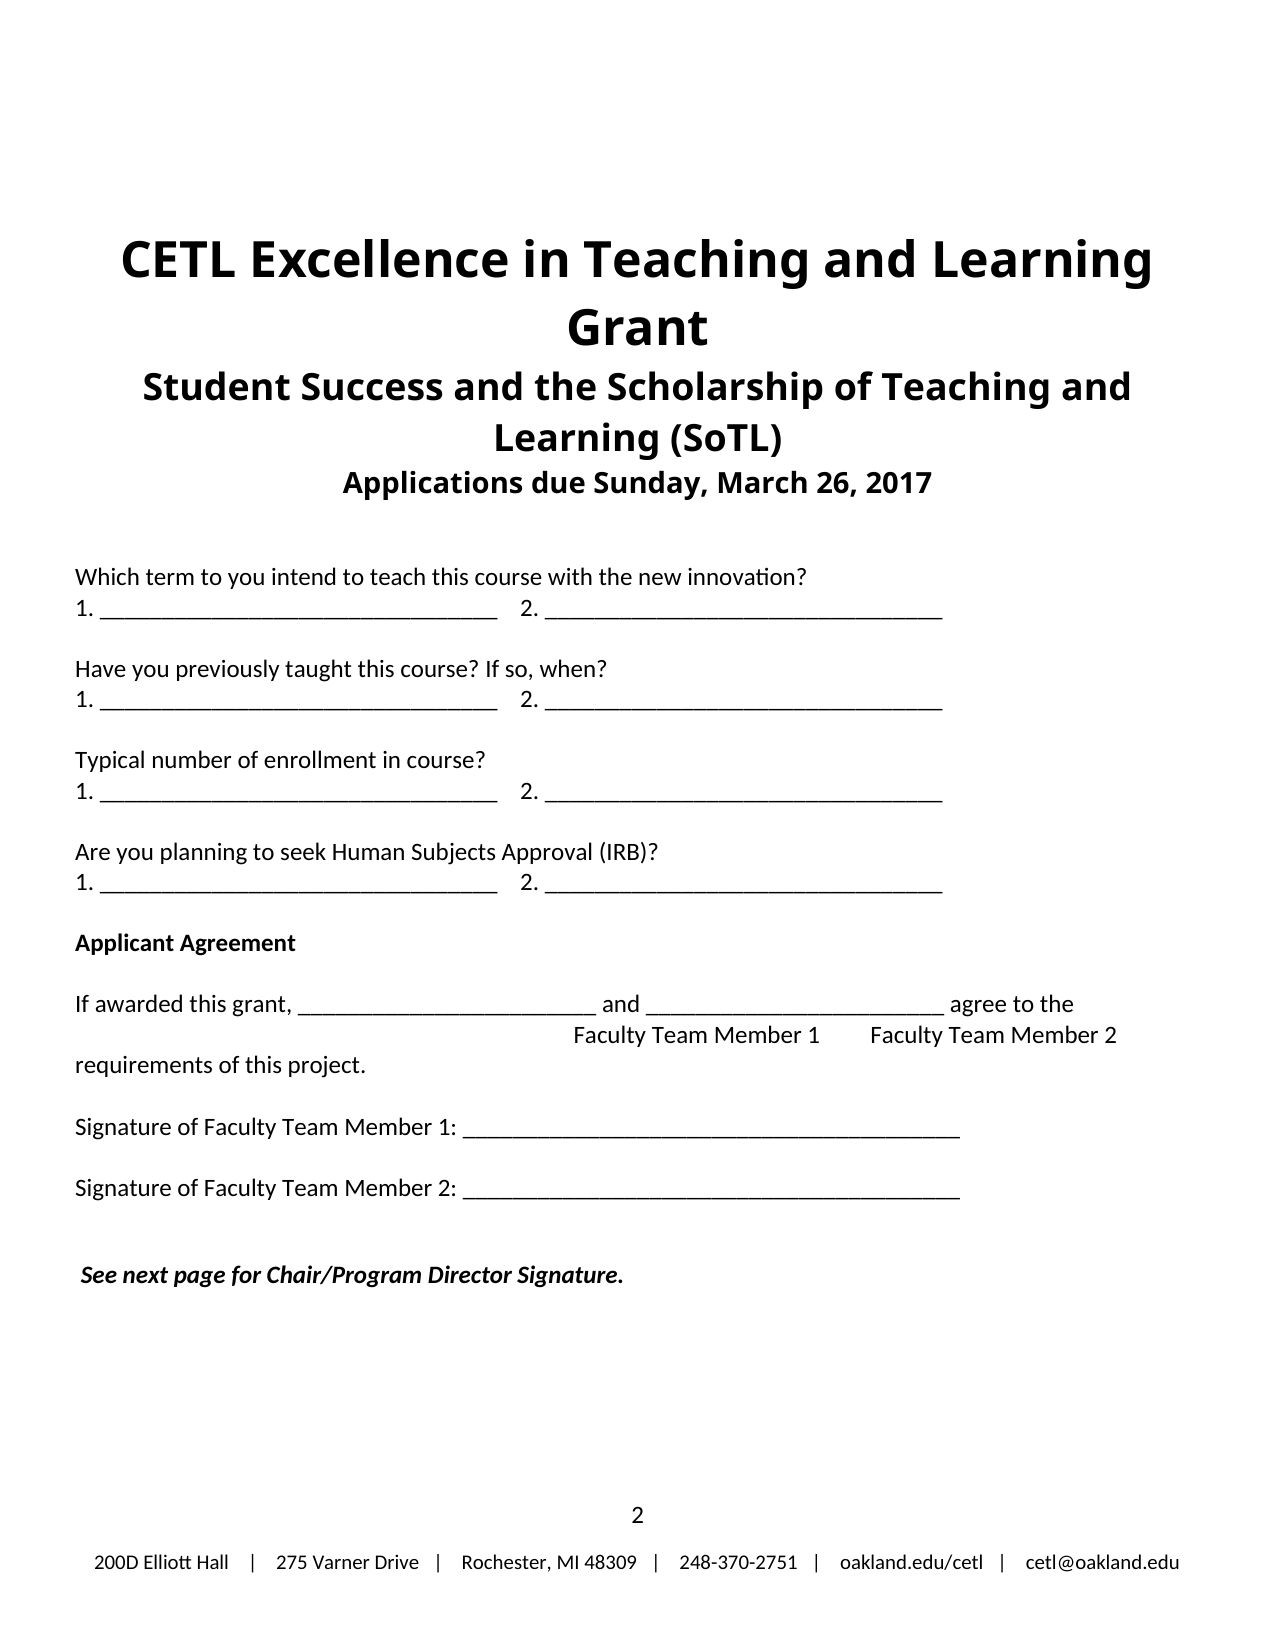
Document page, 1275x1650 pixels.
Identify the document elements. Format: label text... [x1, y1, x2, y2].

text requirements of this project. [75, 1049, 1200, 1080]
text 1. ________________________________ 2. ________________________________ [75, 683, 1200, 714]
text Faculty Team Member 1 Faculty Team Member 2 [75, 1019, 1200, 1049]
text Have you previously taught this course? If so, when? [75, 653, 1200, 683]
text See next page for Chair/Program Director Signature. [75, 1260, 1200, 1290]
text Signature of Faculty Team Member 1: ________________________________________ [75, 1111, 1200, 1141]
text 1. ________________________________ 2. ________________________________ [75, 592, 1200, 622]
text Applicant Agreement [75, 927, 1200, 958]
text Are you planning to seek Human Subjects Approval (IRB)? [75, 836, 1200, 866]
text Typical number of enrollment in course? [75, 744, 1200, 775]
text Which term to you intend to teach this course with the new innovation? [75, 561, 1200, 592]
text If awarded this grant, ________________________ and ________________________ agree to the [75, 988, 1200, 1019]
text CETL Excellence in Teaching and Learning Grant Student Success and the Scholarship of Teaching and Learning (SoTL) Applications due Sunday, March 26, 2017 [75, 224, 1200, 502]
text Signature of Faculty Team Member 2: ________________________________________ [75, 1172, 1200, 1202]
text 1. ________________________________ 2. ________________________________ [75, 775, 1200, 805]
text 1. ________________________________ 2. ________________________________ [75, 866, 1200, 897]
